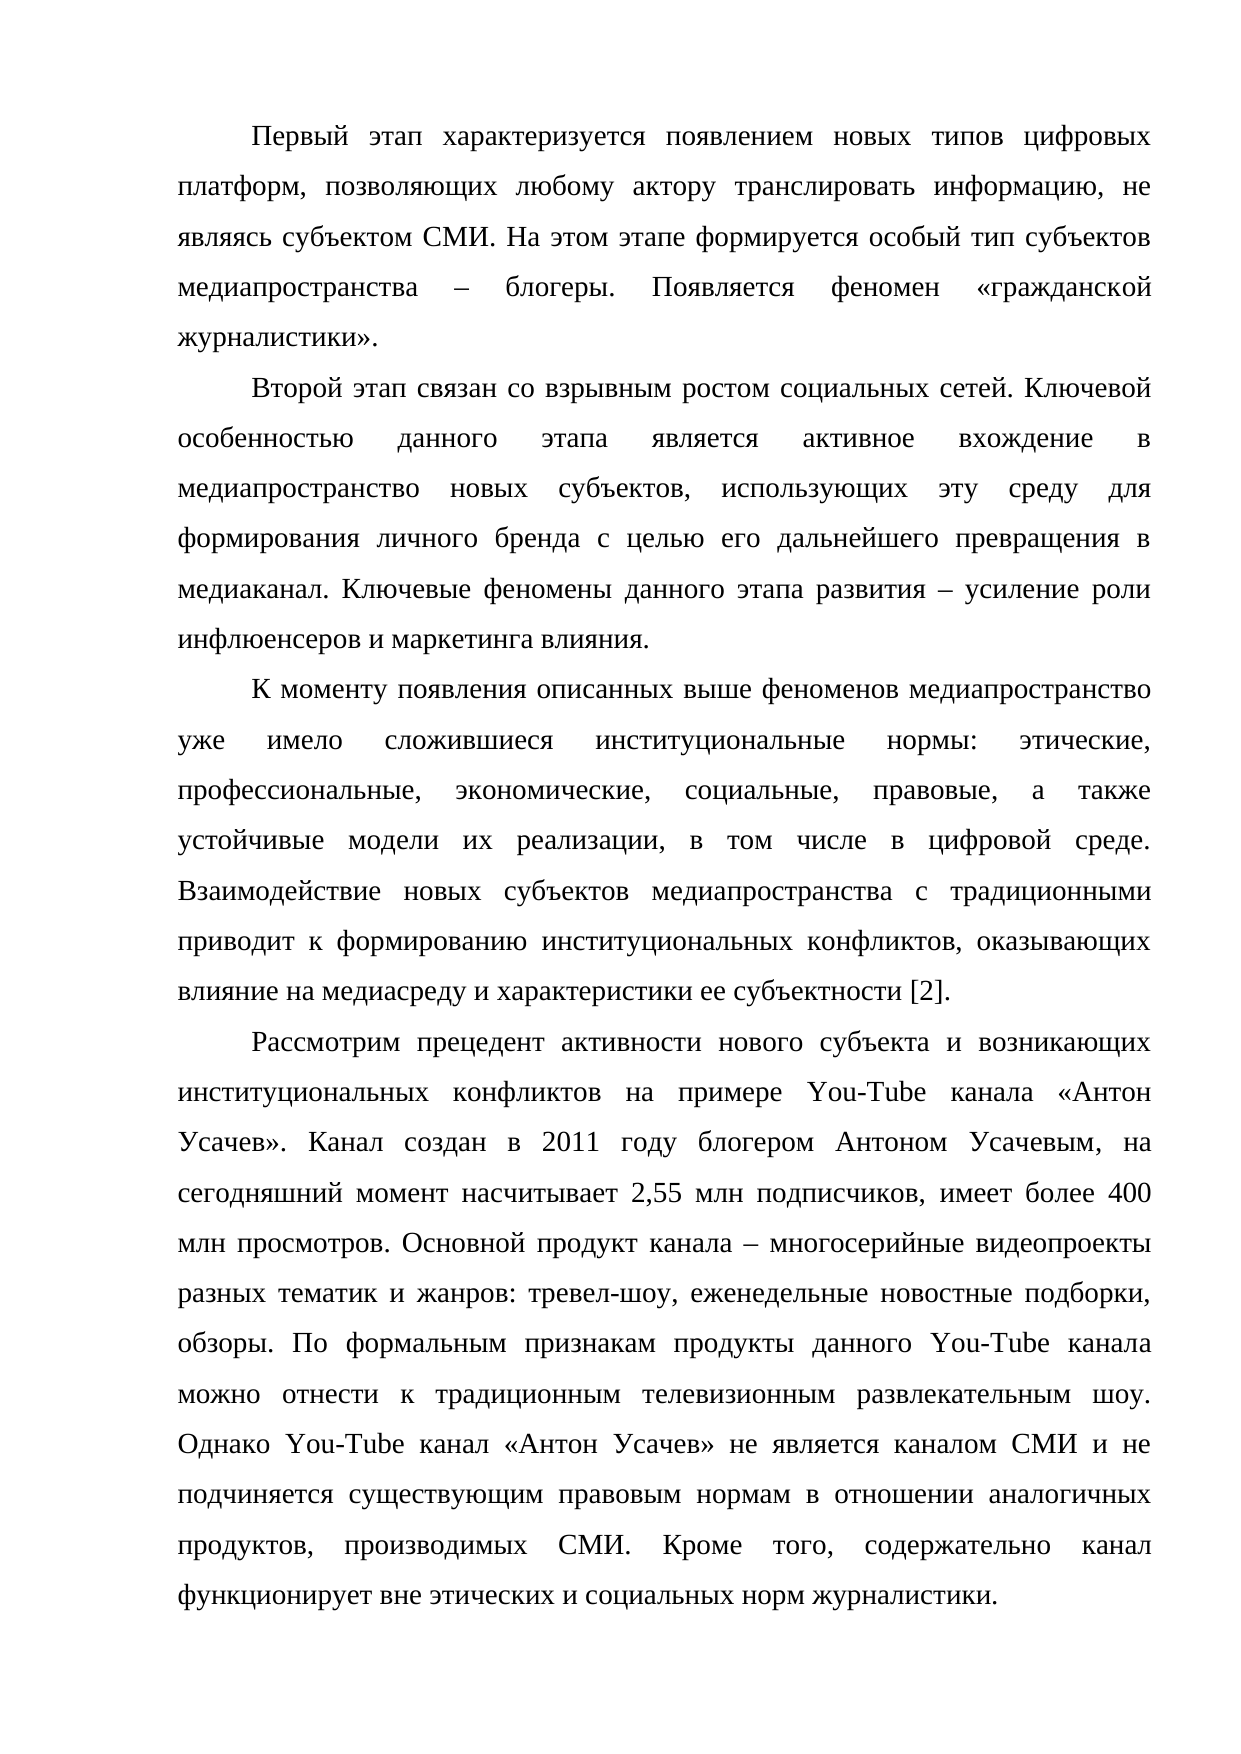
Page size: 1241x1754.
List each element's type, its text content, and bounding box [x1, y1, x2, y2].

text К моменту появления описанных выше феноменов медиапространство уже имело сложившиеся институциональные нормы: этические, профессиональные, экономические, социальные, правовые, а также устойчивые модели их реализации, в том числе в цифровой среде. Взаимодействие новых субъектов медиапространства с традиционными приводит к формированию институциональных конфликтов, оказывающих влияние на медиасреду и характеристики ее субъектности [2]. [177, 672, 1152, 1007]
text Рассмотрим прецедент активности нового субъекта и возникающих институциональных конфликтов на примере You-Tube канала «Антон Усачев». Канал создан в 2011 году блогером Антоном Усачевым, на сегодняшний момент насчитывает 2,55 млн подписчиков, имеет более 400 млн просмотров. Основной продукт канала – многосерийные видеопроекты разных тематик и жанров: тревел-шоу, еженедельные новостные подборки, обзоры. По формальным признакам продукты данного You-Tube канала можно отнести к традиционным телевизионным развлекательным шоу. Однако You-Tube канал «Антон Усачев» не является каналом СМИ и не подчиняется существующим правовым нормам в отношении аналогичных продуктов, производимых СМИ. Кроме того, содержательно канал функционирует вне этических и социальных норм журналистики. [177, 1024, 1152, 1611]
text Первый этап характеризуется появлением новых типов цифровых платформ, позволяющих любому актору транслировать информацию, не являясь субъектом СМИ. На этом этапе формируется особый тип субъектов медиапространства – блогеры. Появляется феномен «гражданской журналистики». [177, 118, 1152, 353]
text Второй этап связан со взрывным ростом социальных сетей. Ключевой особенностью данного этапа является активное вхождение в медиапространство новых субъектов, использующих эту среду для формирования личного бренда с целью его дальнейшего превращения в медиаканал. Ключевые феномены данного этапа развития – усиление роли инфлюенсеров и маркетинга влияния. [177, 370, 1152, 655]
